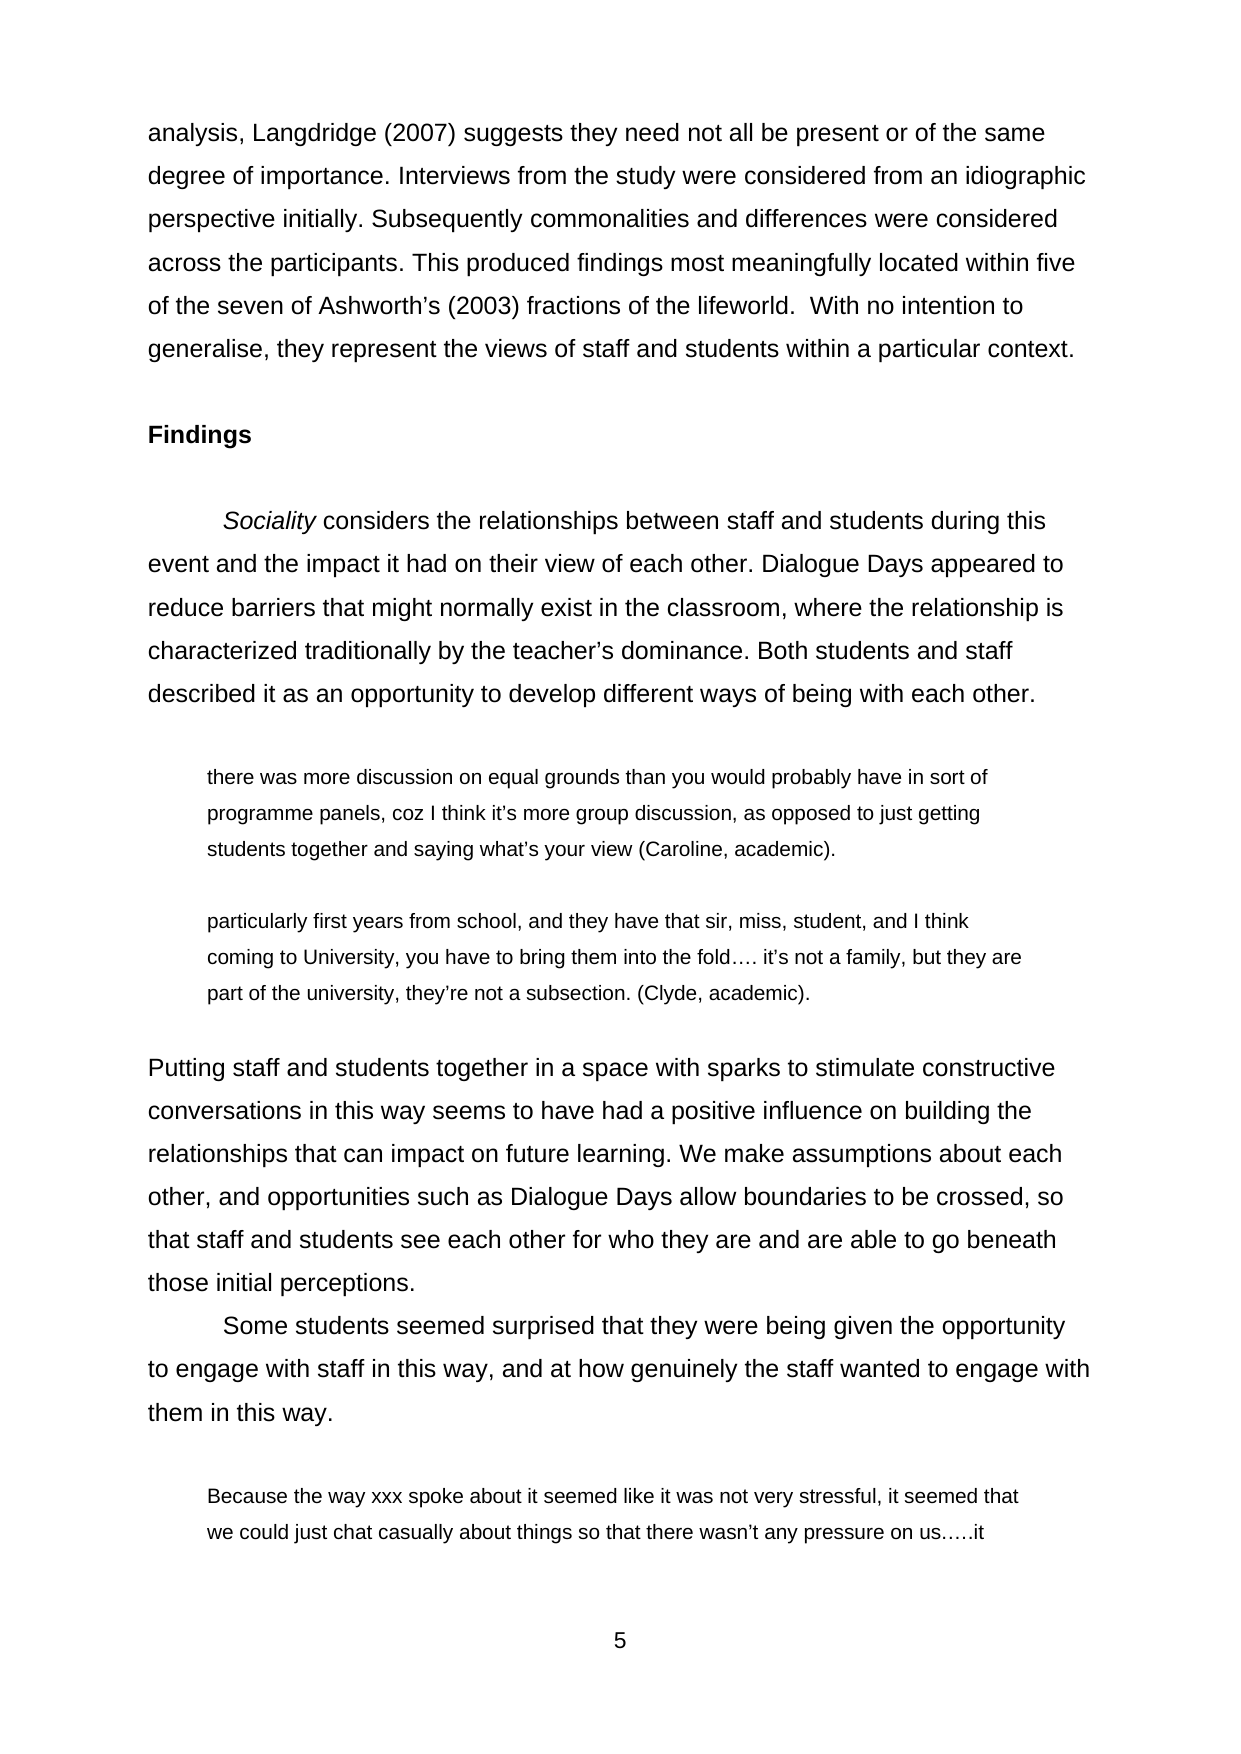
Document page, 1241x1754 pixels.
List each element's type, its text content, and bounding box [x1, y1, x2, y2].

text Findings [148, 420, 1092, 449]
text Some students seemed surprised that they were being given the opportunity to engage with staff in this way, and at how genuinely the staff wanted to engage with them in this way. [148, 1311, 1092, 1426]
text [148, 118, 1092, 362]
text particularly first years from school, and they have that sir, miss, student, and I think coming to University, you have to bring them into the fold…. it’s not a family, but they are part of the university, they’re not a subsection. (Clyde, academic). [207, 909, 1033, 1004]
text Putting staff and students together in a space with sparks to stimulate constructive conversations in this way seems to have had a positive influence on building the relationships that can impact on future learning. We make assumptions about each other, and opportunities such as Dialogue Days allow boundaries to be crossed, so that staff and students see each other for who they are and are able to go beneath those initial perceptions. [148, 1052, 1092, 1297]
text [207, 1484, 1033, 1544]
text Sociality considers the relationships between staff and students during this event and the impact it had on their view of each other. Dialogue Days appeared to reduce barriers that might normally exist in the classroom, where the relationship is characterized traditionally by the teacher’s dominance. Both students and staff described it as an opportunity to develop different ways of being with each other. [148, 506, 1092, 707]
text there was more discussion on equal grounds than you would probably have in sort of programme panels, coz I think it’s more group discussion, as opposed to just getting students together and saying what’s your view (Caroline, academic). [207, 765, 1033, 861]
